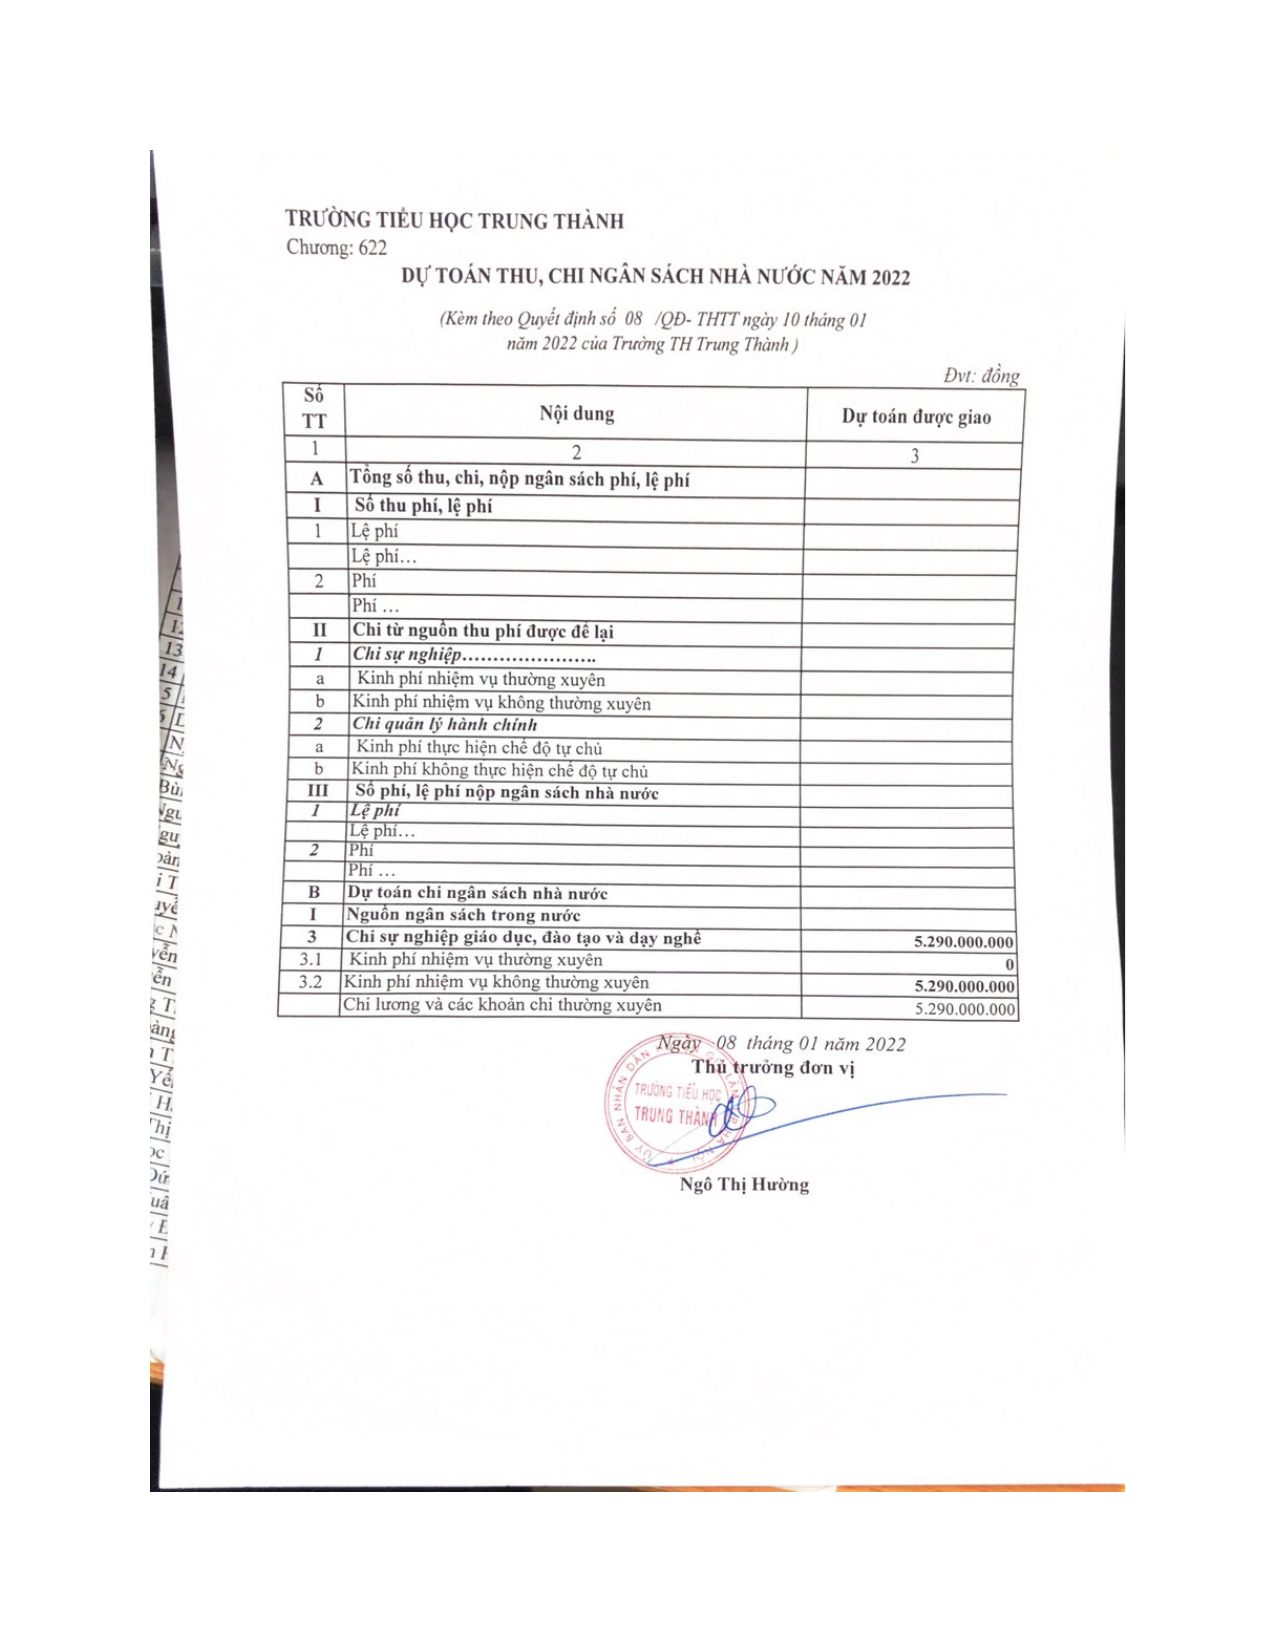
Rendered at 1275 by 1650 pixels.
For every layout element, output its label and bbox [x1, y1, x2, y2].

picture [150, 150, 1125, 1492]
